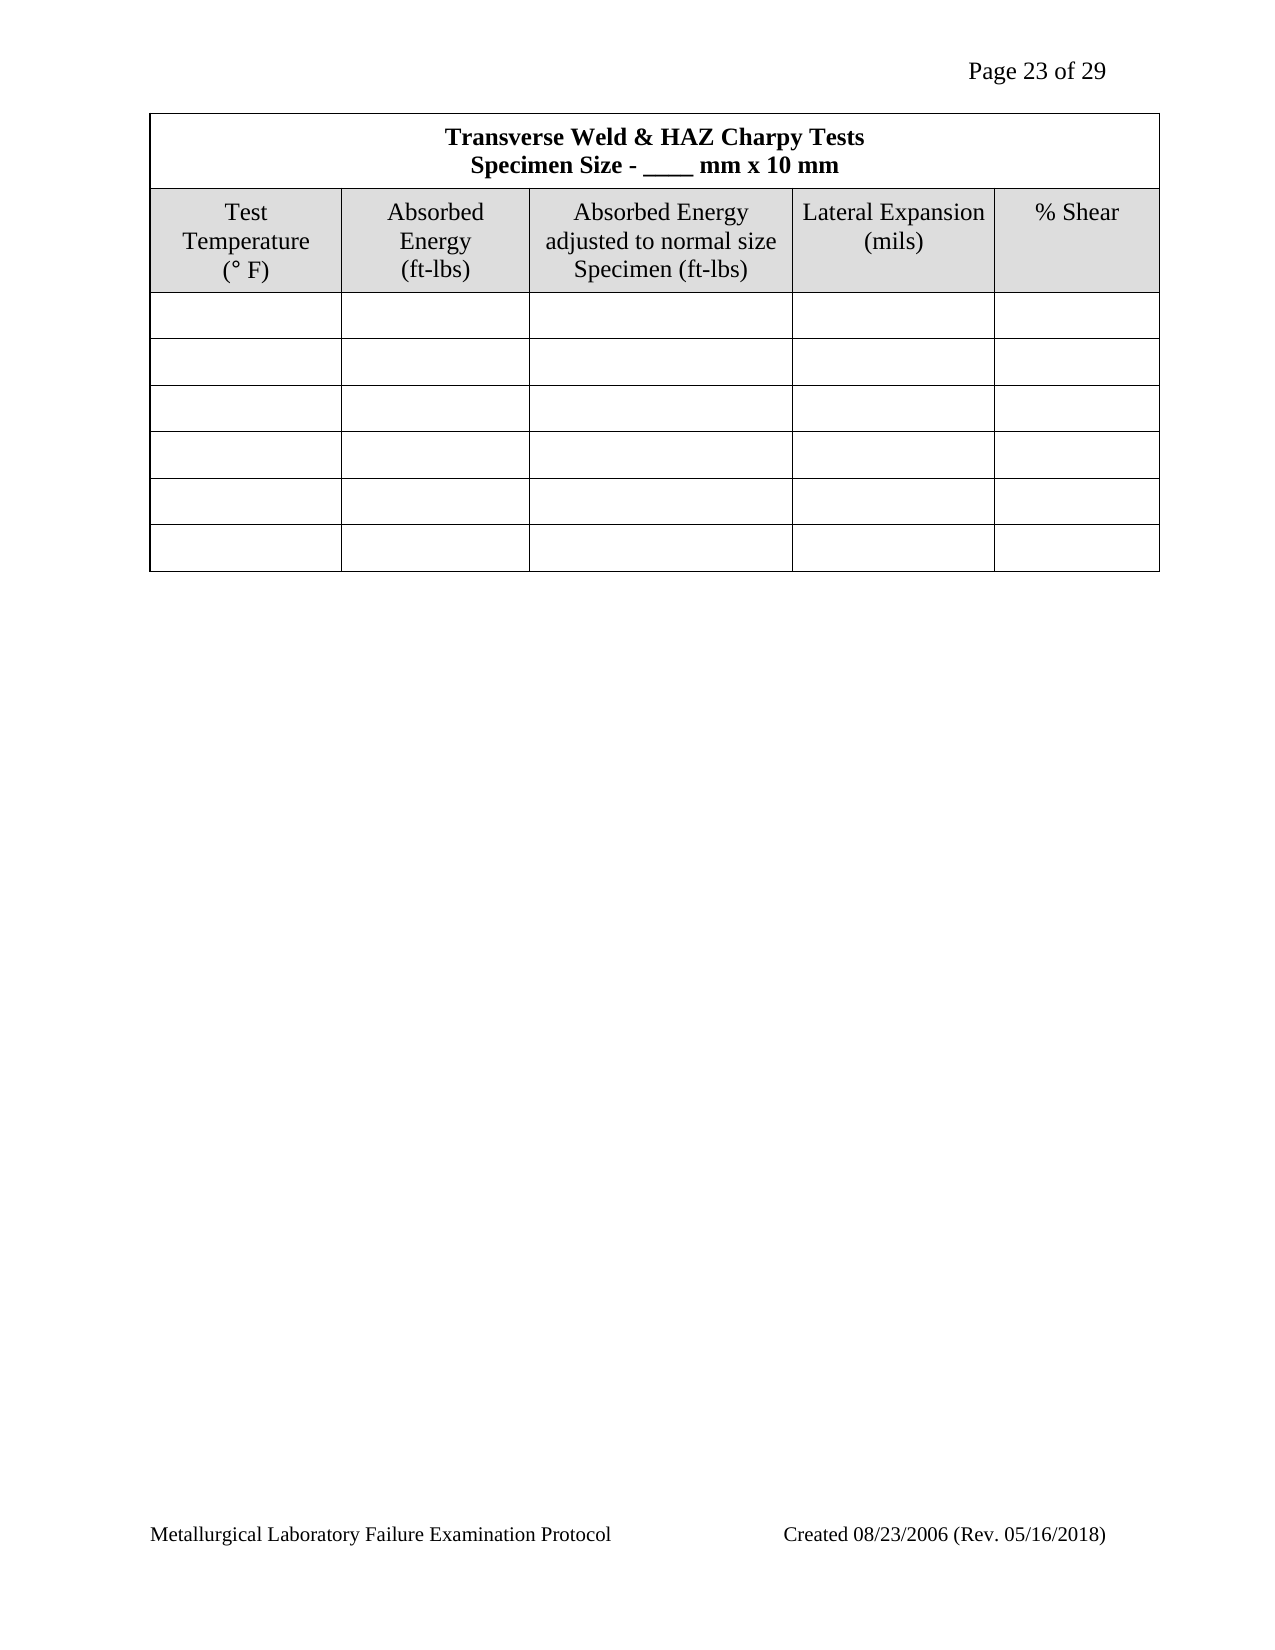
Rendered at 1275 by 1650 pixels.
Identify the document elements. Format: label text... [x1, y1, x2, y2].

table_cell [151, 479, 341, 524]
table_cell [151, 293, 341, 338]
table_cell [793, 479, 994, 524]
table_cell [151, 386, 341, 431]
table_cell % Shear [995, 189, 1159, 292]
table_cell [793, 339, 994, 385]
table_cell [530, 479, 792, 524]
table_cell [530, 386, 792, 431]
table_cell [995, 432, 1159, 478]
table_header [151, 114, 1159, 188]
table_cell [151, 432, 341, 478]
table_cell Test Temperature (° F) [151, 189, 341, 292]
table_cell [530, 339, 792, 385]
table_cell [793, 293, 994, 338]
table_cell [530, 432, 792, 478]
table_cell [995, 339, 1159, 385]
table_cell Absorbed Energy (ft-lbs) [342, 189, 529, 292]
table_cell [995, 293, 1159, 338]
table_cell [342, 525, 529, 571]
table_cell [151, 339, 341, 385]
table_cell [530, 293, 792, 338]
table_cell [342, 479, 529, 524]
table_cell [995, 525, 1159, 571]
table_cell [793, 386, 994, 431]
table_cell [530, 525, 792, 571]
table_cell [151, 525, 341, 571]
table_cell [342, 432, 529, 478]
table_cell Lateral Expansion (mils) [793, 189, 994, 292]
table_cell [793, 525, 994, 571]
table_cell [342, 339, 529, 385]
table_cell [342, 386, 529, 431]
table_cell Absorbed Energy adjusted to normal size Specimen (ft-lbs) [530, 189, 792, 292]
table_cell [793, 432, 994, 478]
table_cell [995, 479, 1159, 524]
table_cell [995, 386, 1159, 431]
table_cell [342, 293, 529, 338]
